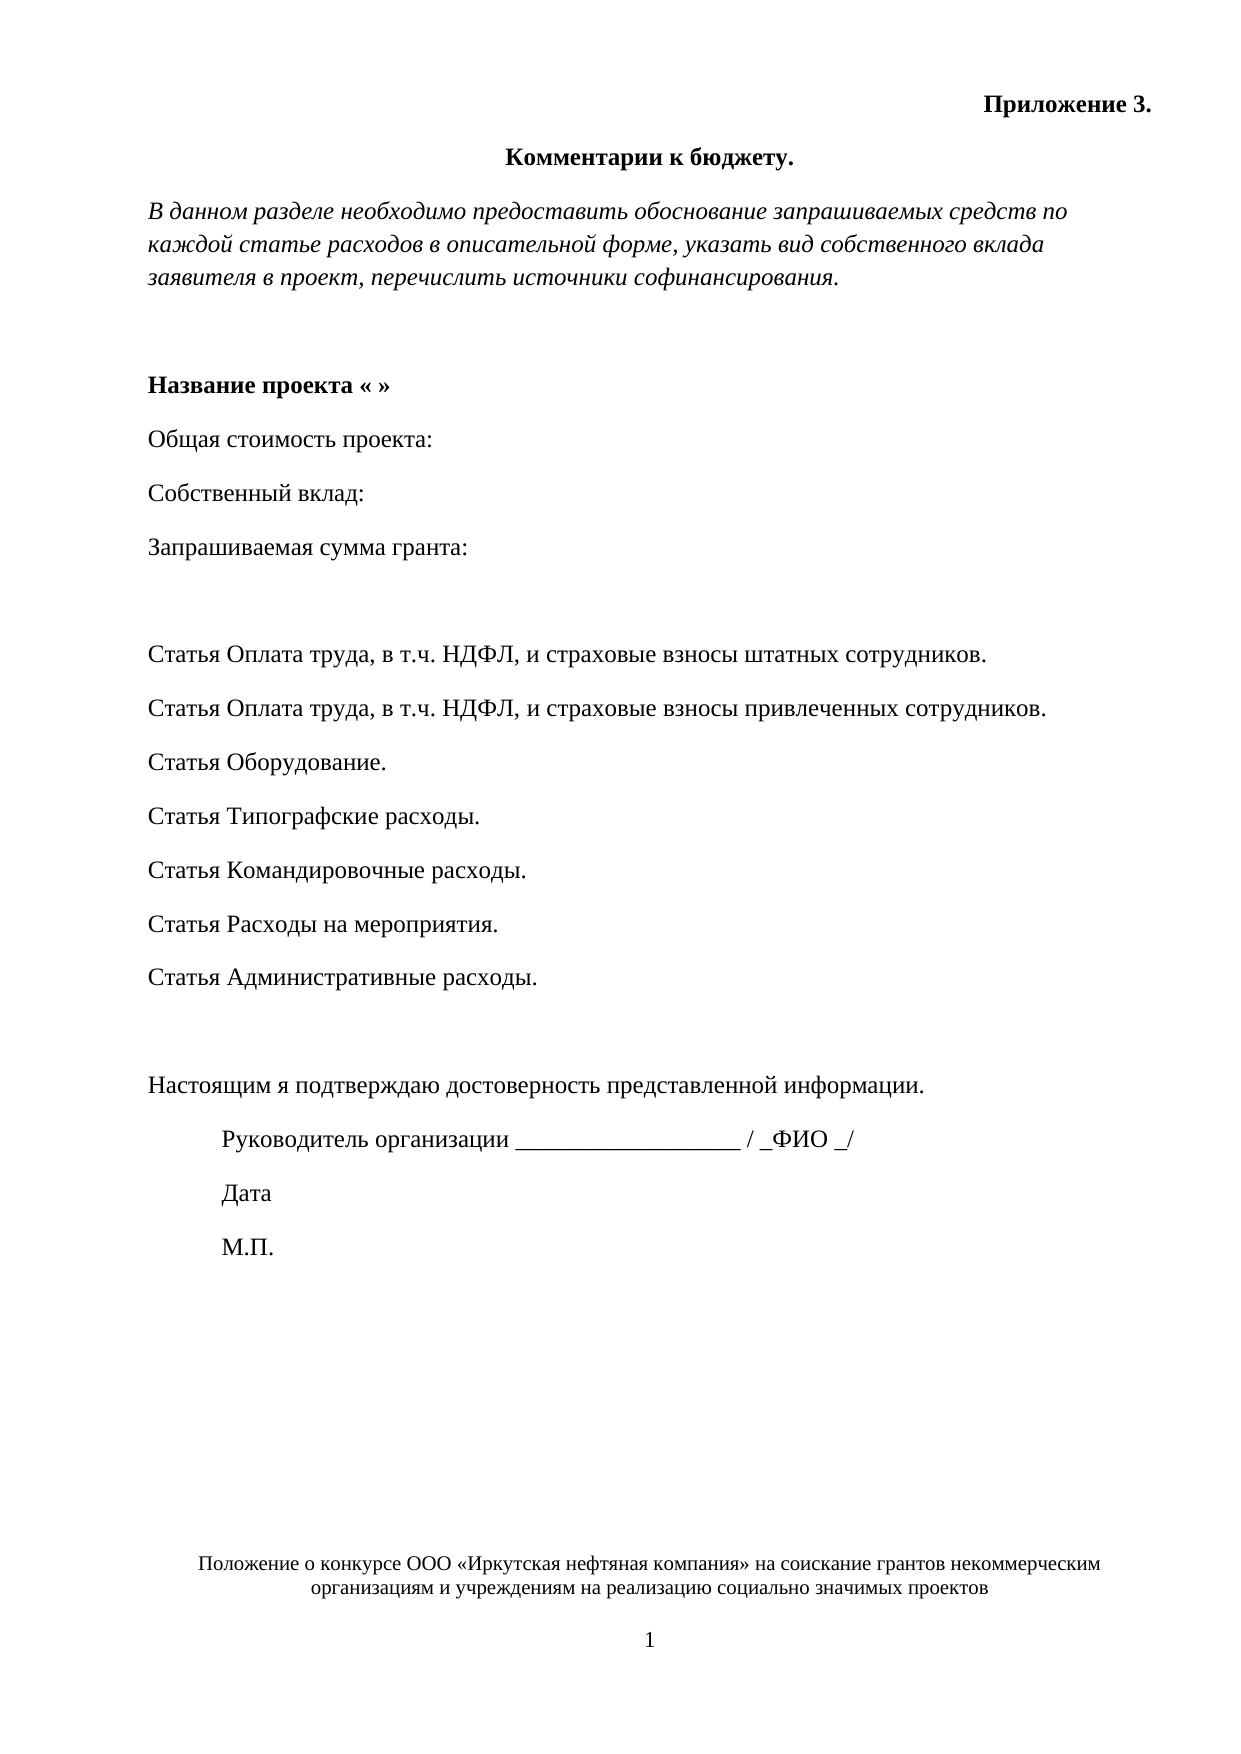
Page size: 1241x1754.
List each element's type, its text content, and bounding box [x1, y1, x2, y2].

text Название проекта « » [148, 370, 1152, 399]
text Руководитель организации __________________ / _ФИО _/ [148, 1124, 1152, 1153]
text М.П. [148, 1232, 1152, 1261]
text Собственный вклад: [148, 478, 1152, 507]
text Статья Расходы на мероприятия. [148, 909, 1152, 937]
text Статья Оплата труда, в т.ч. НДФЛ, и страховые взносы штатных сотрудников. [148, 639, 1152, 668]
text Настоящим я подтверждаю достоверность представленной информации. [148, 1070, 1152, 1099]
text Приложение 3. [148, 89, 1152, 117]
text Статья Командировочные расходы. [148, 855, 1152, 883]
text Комментарии к бюджету. [148, 142, 1152, 171]
text Общая стоимость проекта: [148, 424, 1152, 453]
text Статья Оборудование. [148, 747, 1152, 776]
text Статья Типографские расходы. [148, 801, 1152, 830]
text Статья Оплата труда, в т.ч. НДФЛ, и страховые взносы привлеченных сотрудников. [148, 693, 1152, 722]
text Дата [148, 1178, 1152, 1207]
text Запрашиваемая сумма гранта: [148, 532, 1152, 560]
text В данном разделе необходимо предоставить обоснование запрашиваемых средств по каждой статье расходов в описательной форме, указать вид собственного вклада заявителя в проект, перечислить источники софинансирования. [148, 196, 1152, 291]
text Статья Административные расходы. [148, 962, 1152, 991]
